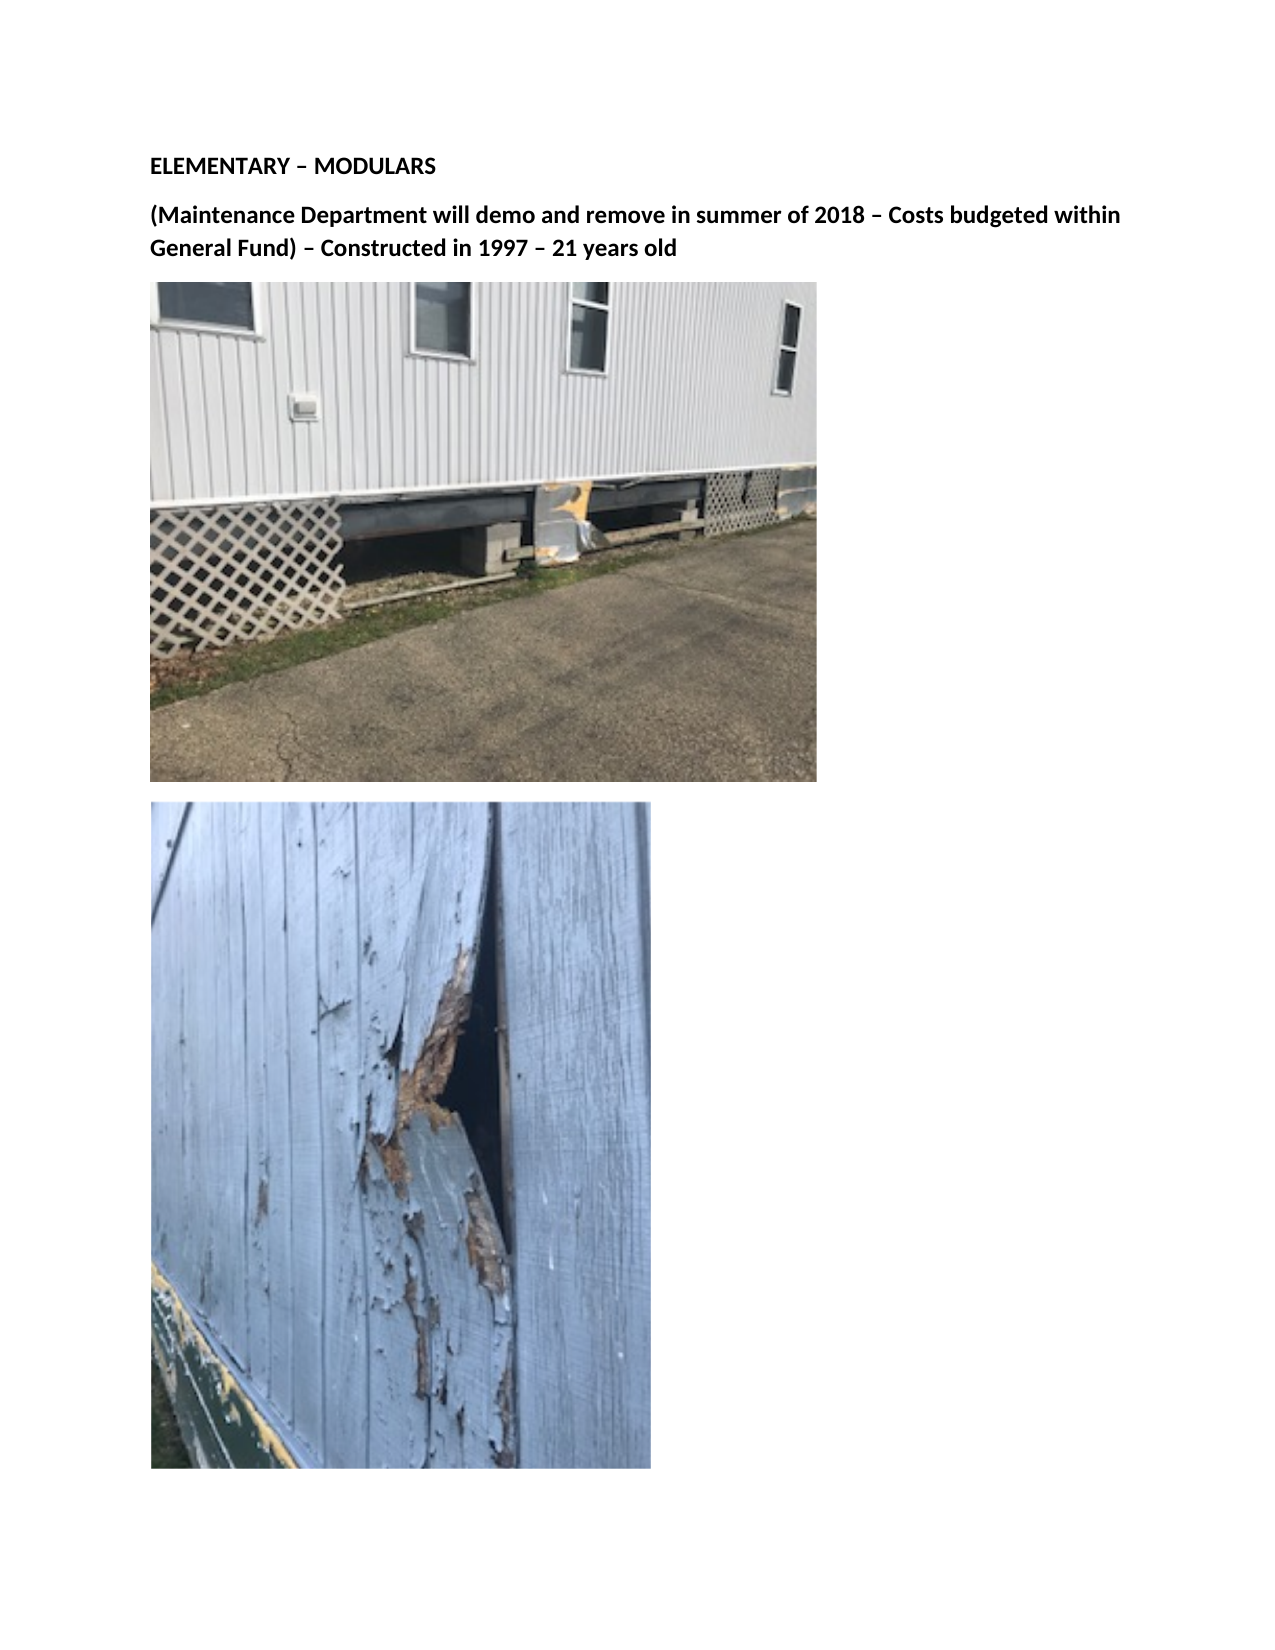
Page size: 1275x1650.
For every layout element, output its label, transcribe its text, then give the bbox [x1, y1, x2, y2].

text (Maintenance Department will demo and remove in summer of 2018 – Costs budgeted within General Fund) – Constructed in 1997 – 21 years old [150, 199, 1125, 263]
picture [152, 803, 650, 1468]
text ELEMENTARY – MODULARS [150, 150, 1125, 181]
picture [150, 282, 817, 782]
